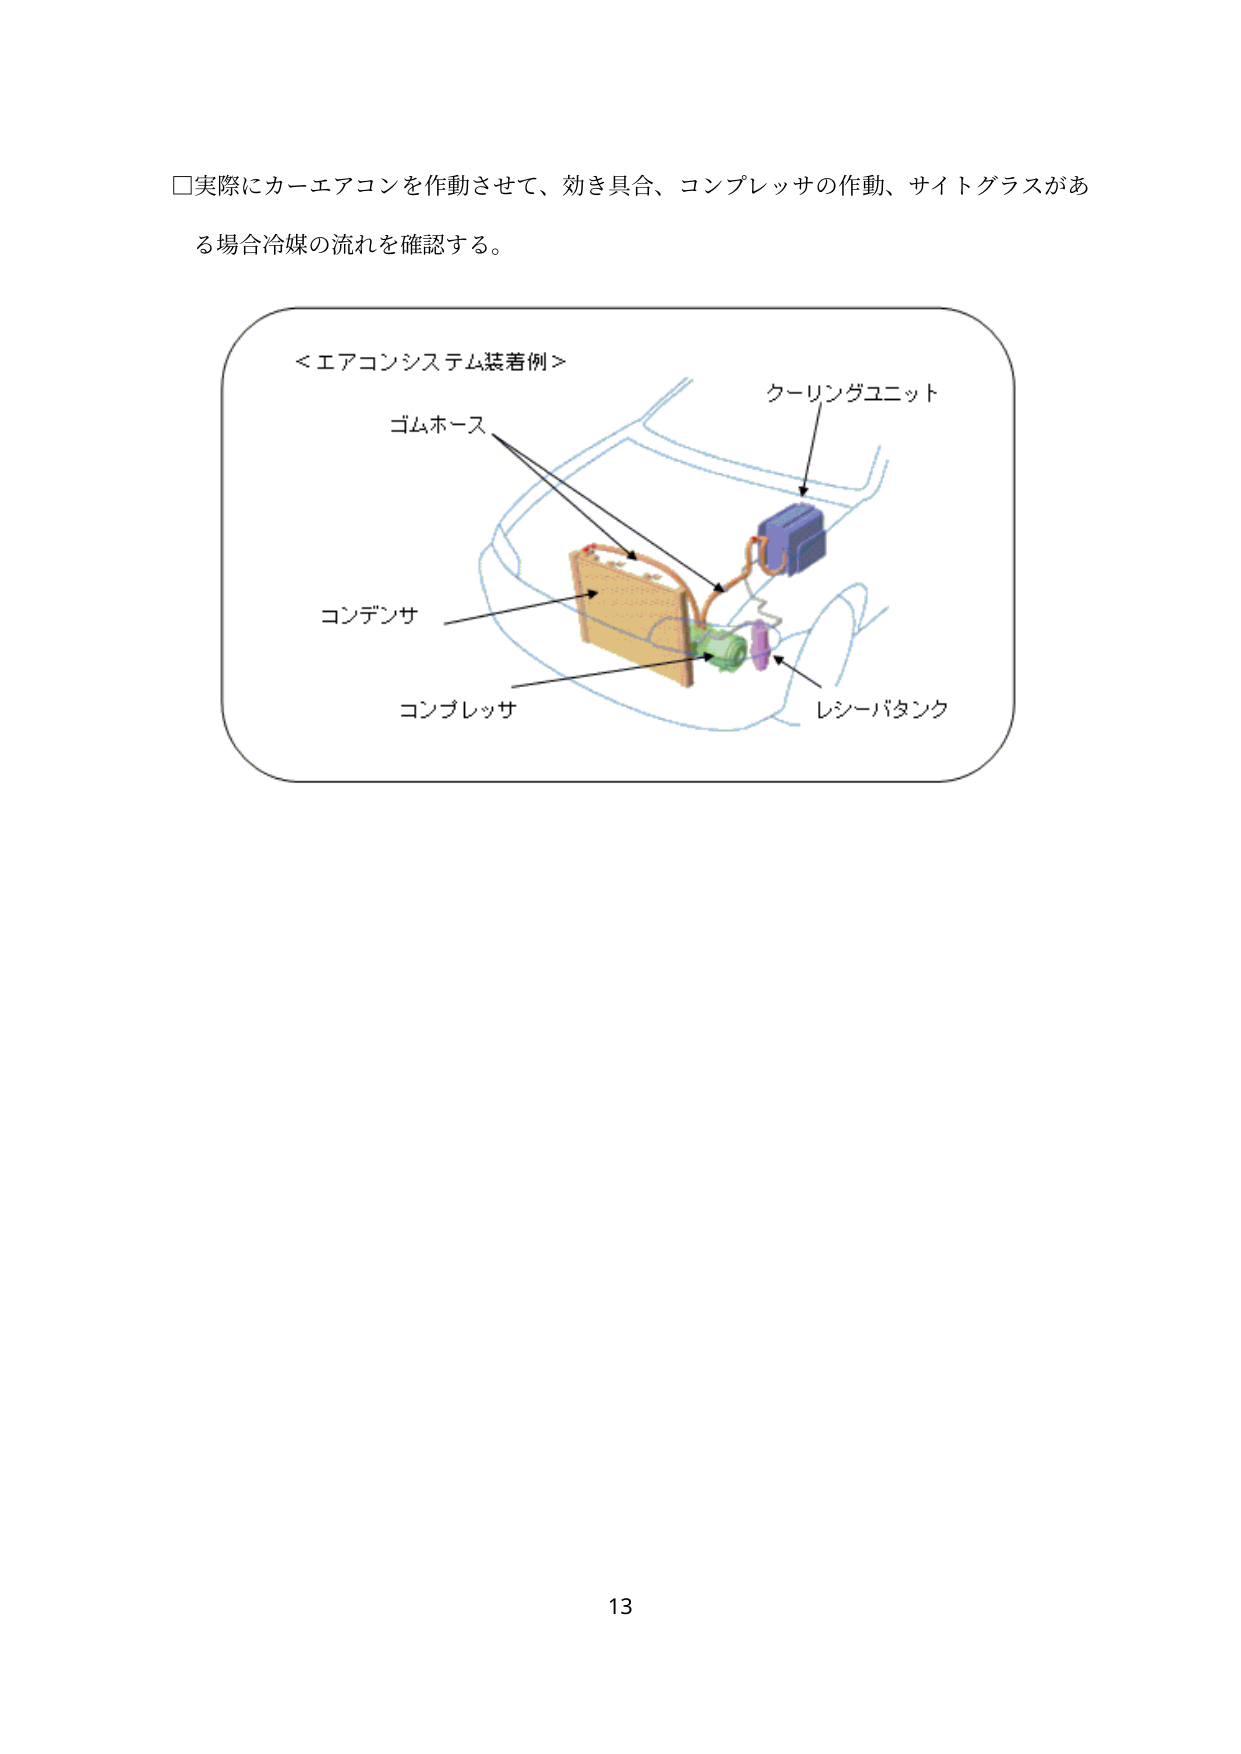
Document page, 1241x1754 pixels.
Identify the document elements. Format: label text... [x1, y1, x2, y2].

picture [216, 303, 1024, 788]
text □実際にカーエアコンを作動させて、効き具合、コンプレッサの作動、サイトグラスがある場合冷媒の流れを確認する。 [148, 154, 1092, 273]
